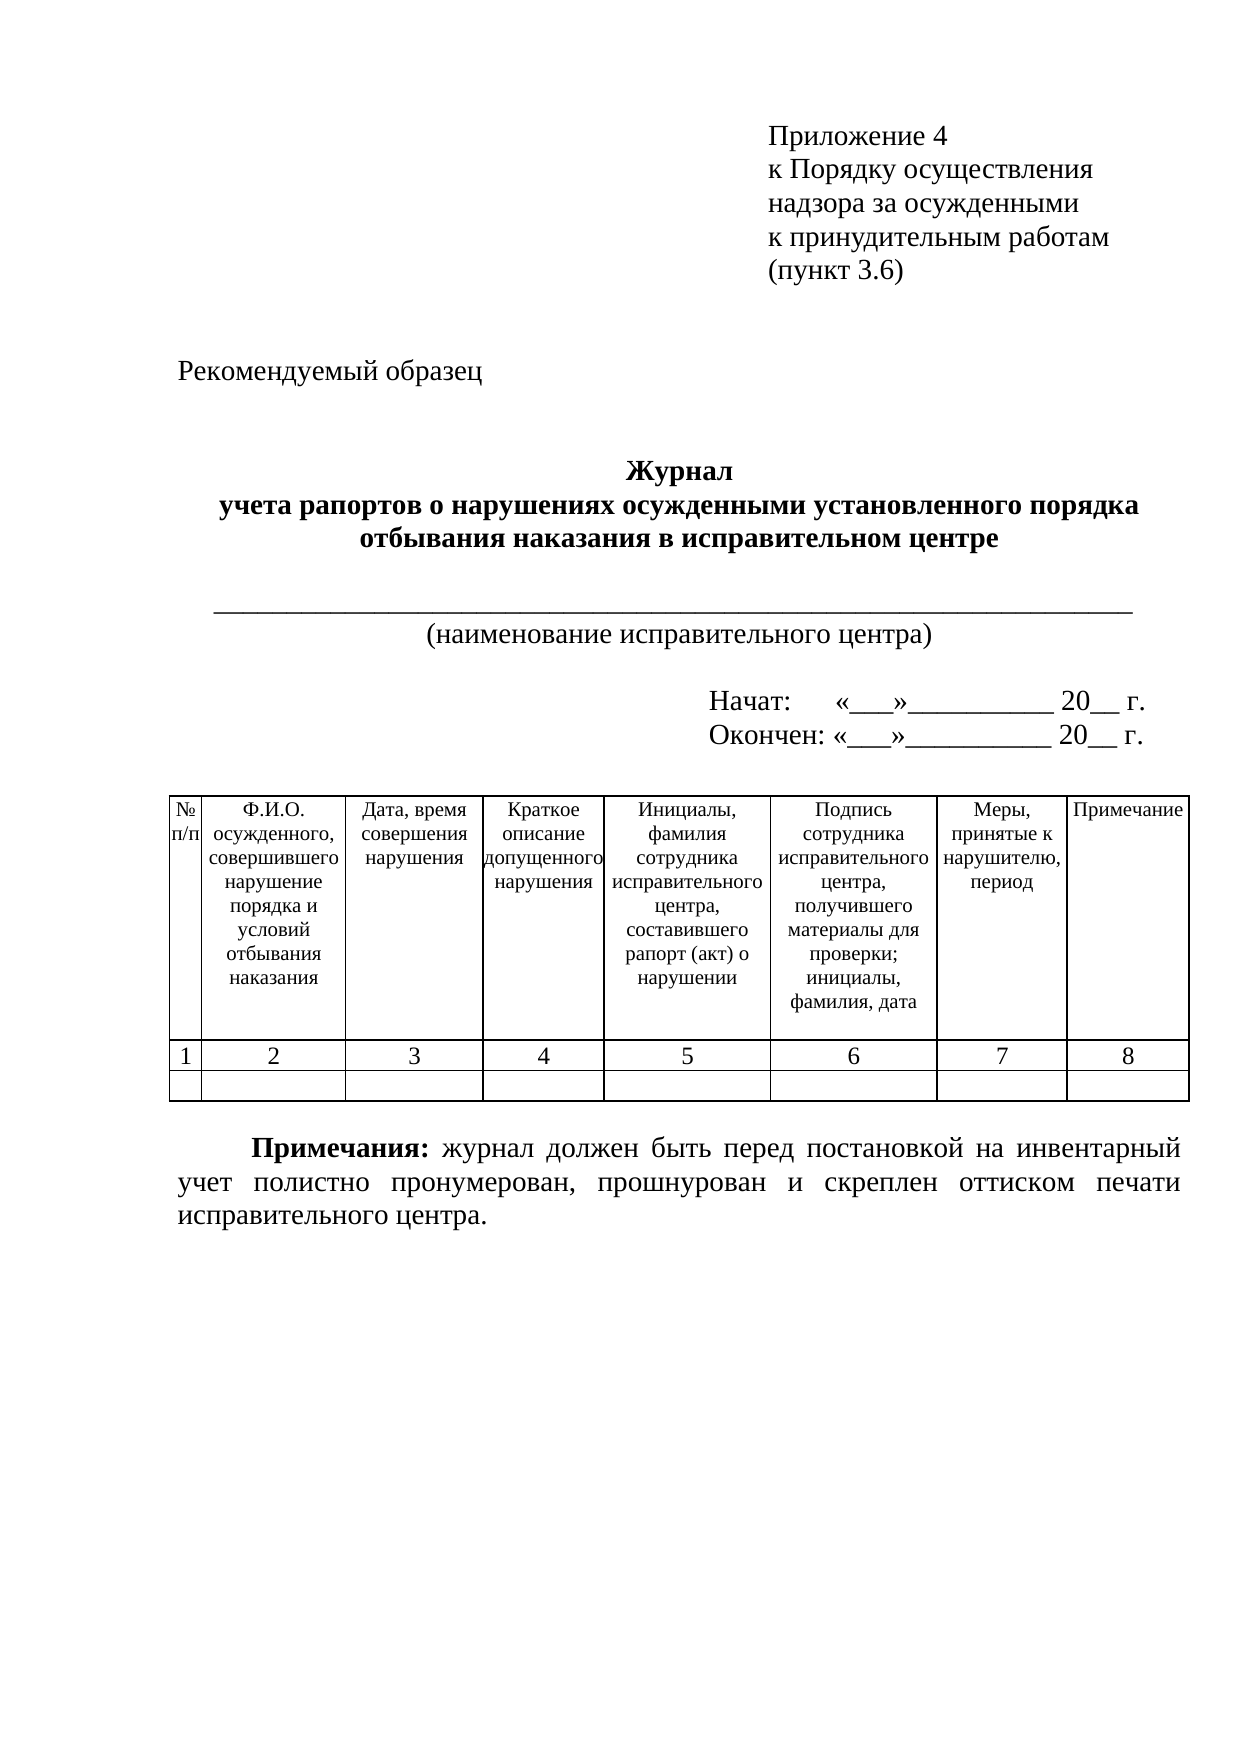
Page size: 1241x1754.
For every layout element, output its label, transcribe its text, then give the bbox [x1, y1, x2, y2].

table_header Ф.И.О. осужденного, совершившего нарушение порядка и условий отбывания наказания [202, 797, 345, 1039]
table_cell [771, 1071, 936, 1100]
table_header Краткое описание допущенного нарушения [484, 797, 603, 1039]
table_cell [202, 1071, 345, 1100]
text Примечания: журнал должен быть перед постановкой на инвентарный учет полистно пронумерован, прошнурован и скреплен оттиском печати исправительного центра. [177, 1130, 1181, 1231]
table_cell [170, 1071, 201, 1100]
table_header Дата, время совершения нарушения [346, 797, 482, 1039]
table_cell [605, 1071, 770, 1100]
table_header Примечание [1068, 797, 1188, 1039]
text (наименование исправительного центра) [177, 616, 1181, 650]
table_cell 7 [938, 1041, 1066, 1069]
table_header Подпись сотрудника исправительного центра, получившего материалы для проверки; инициалы, фамилия, дата [771, 797, 936, 1039]
table_cell 1 [170, 1041, 201, 1069]
text Окончен: «___»__________ 20__ г. [709, 717, 1181, 751]
table_cell [938, 1071, 1066, 1100]
text учета рапортов о нарушениях осужденными установленного порядка отбывания наказания в исправительном центре [177, 487, 1181, 554]
table_header № п/п [170, 797, 201, 1039]
text Журнал [177, 453, 1181, 487]
table_cell 6 [771, 1041, 936, 1069]
table_header Меры, принятые к нарушителю, период [938, 797, 1066, 1039]
text Рекомендуемый образец [177, 353, 1181, 386]
table_cell 4 [484, 1041, 603, 1069]
text Приложение 4 к Порядку осуществления надзора за осужденными [768, 118, 1181, 219]
table_cell [484, 1071, 603, 1100]
table_cell 5 [605, 1041, 770, 1069]
text _______________________________________________________________ [177, 583, 1181, 616]
table_cell 2 [202, 1041, 345, 1069]
table_cell 3 [346, 1041, 482, 1069]
table_cell [346, 1071, 482, 1100]
text Начат: «___»__________ 20__ г. [709, 683, 1181, 717]
text (пункт 3.6) [768, 252, 1181, 286]
text к принудительным работам [768, 219, 1181, 252]
table_cell 8 [1068, 1041, 1188, 1069]
table_cell [1068, 1071, 1188, 1100]
table_header Инициалы, фамилия сотрудника исправительного центра, составившего рапорт (акт) о нарушении [605, 797, 770, 1039]
